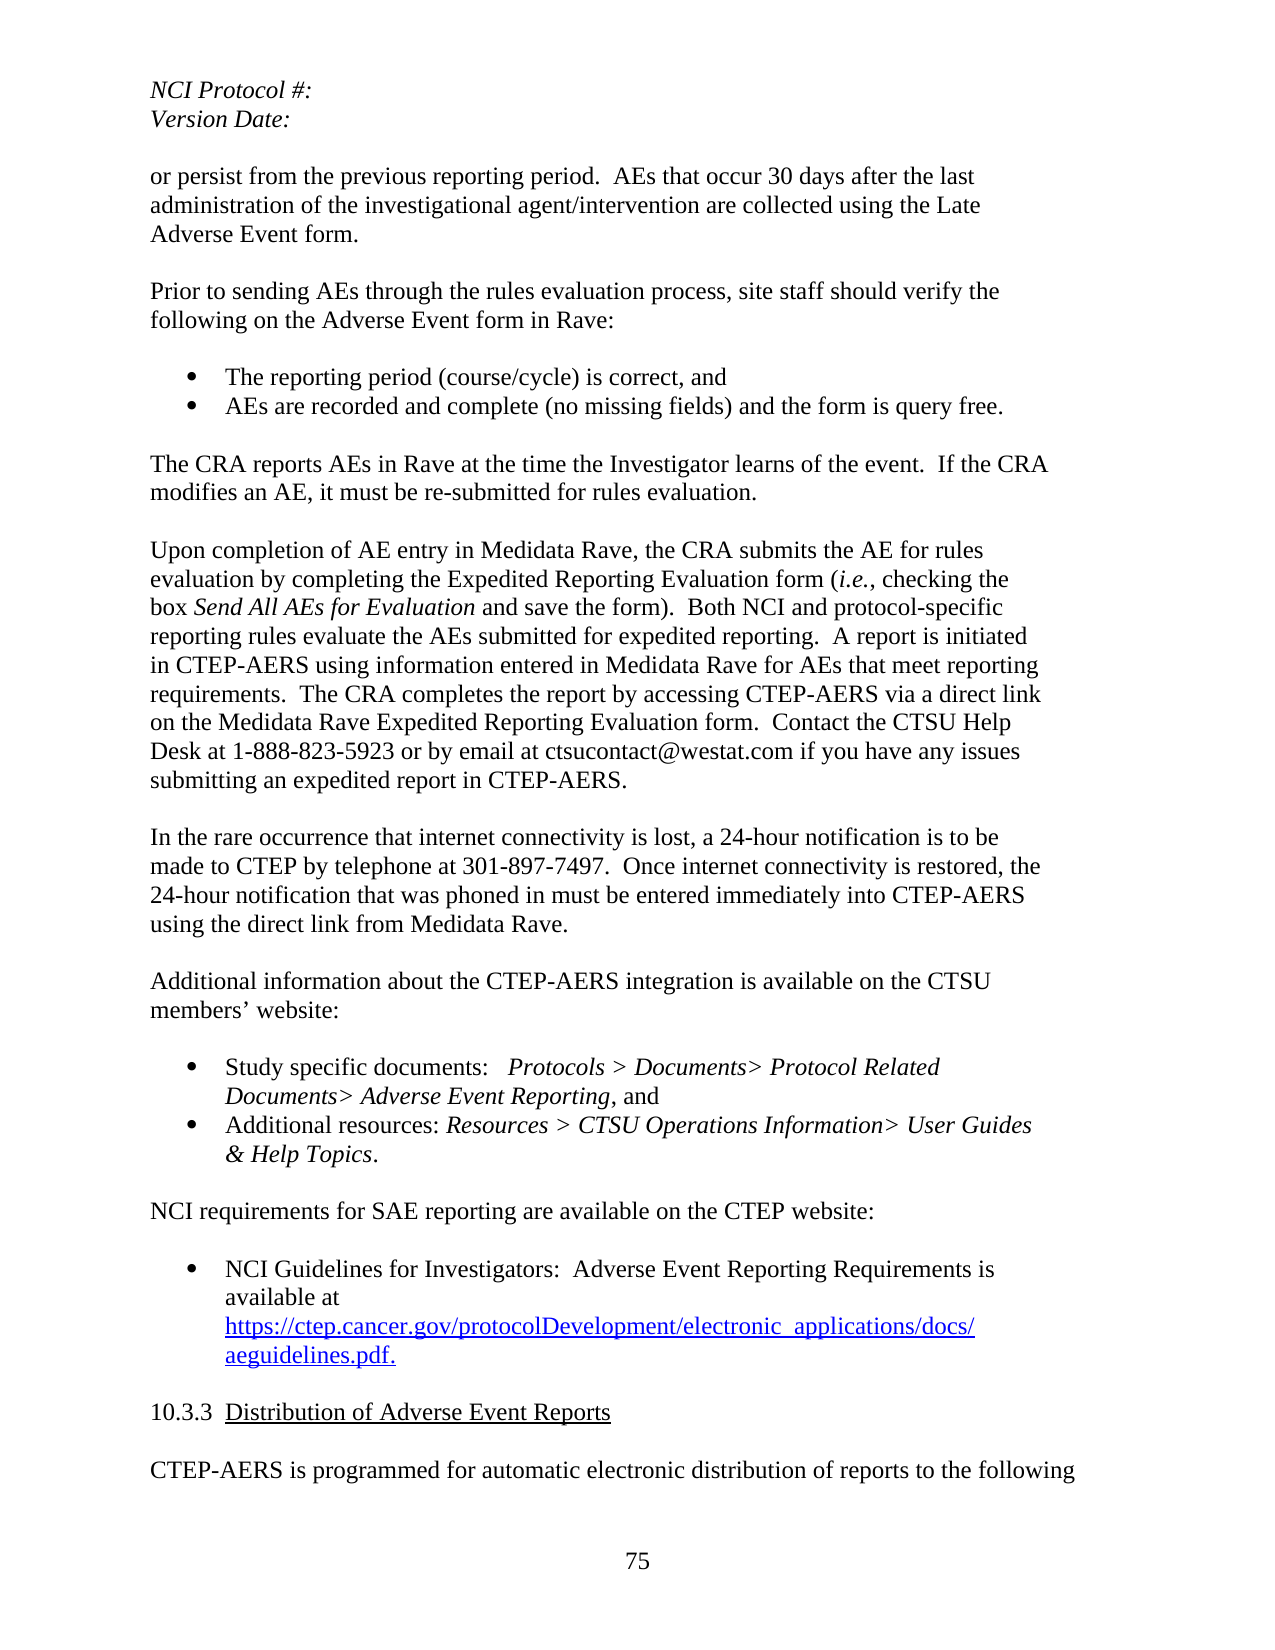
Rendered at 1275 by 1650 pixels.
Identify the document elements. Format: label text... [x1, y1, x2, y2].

list NCI Guidelines for Investigators: Adverse Event Reporting Requirements is available at https://ctep.cancer.gov/protocolDevelopment/electronic_applications/docs/aeguidelines.pdf. [187, 1254, 1050, 1369]
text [150, 1455, 1125, 1484]
text Prior to sending AEs through the rules evaluation process, site staff should verify the following on the Adverse Event form in Rave: [150, 276, 1050, 334]
list Additional resources: Resources > CTSU Operations Information> User Guides & Help Topics. [187, 1110, 1050, 1167]
list AEs are recorded and complete (no missing fields) and the form is query free. [187, 391, 1050, 420]
list The reporting period (course/cycle) is correct, and [187, 362, 1050, 391]
subtitle Distribution of Adverse Event Reports [150, 1397, 1125, 1426]
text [150, 161, 1050, 247]
list Study specific documents: Protocols > Documents> Protocol Related Documents> Adverse Event Reporting, and [187, 1052, 1050, 1110]
text The CRA reports AEs in Rave at the time the Investigator learns of the event. If the CRA modifies an AE, it must be re-submitted for rules evaluation. [150, 449, 1050, 506]
text Upon completion of AE entry in Medidata Rave, the CRA submits the AE for rules evaluation by completing the Expedited Reporting Evaluation form (i.e., checking the box Send All AEs for Evaluation and save the form). Both NCI and protocol-specific reporting rules evaluate the AEs submitted for expedited reporting. A report is initiated in CTEP-AERS using information entered in Medidata Rave for AEs that meet reporting requirements. The CRA completes the report by accessing CTEP-AERS via a direct link on the Medidata Rave Expedited Reporting Evaluation form. Contact the CTSU Help Desk at 1-888-823-5923 or by email at ctsucontact@westat.com if you have any issues submitting an expedited report in CTEP-AERS. [150, 535, 1050, 794]
text Additional information about the CTEP-AERS integration is available on the CTSU members’ website: [150, 966, 1050, 1024]
text In the rare occurrence that internet connectivity is lost, a 24-hour notification is to be made to CTEP by telephone at 301-897-7497. Once internet connectivity is restored, the 24-hour notification that was phoned in must be entered immediately into CTEP-AERS using the direct link from Medidata Rave. [150, 822, 1050, 937]
text NCI requirements for SAE reporting are available on the CTEP website: [150, 1196, 1050, 1225]
